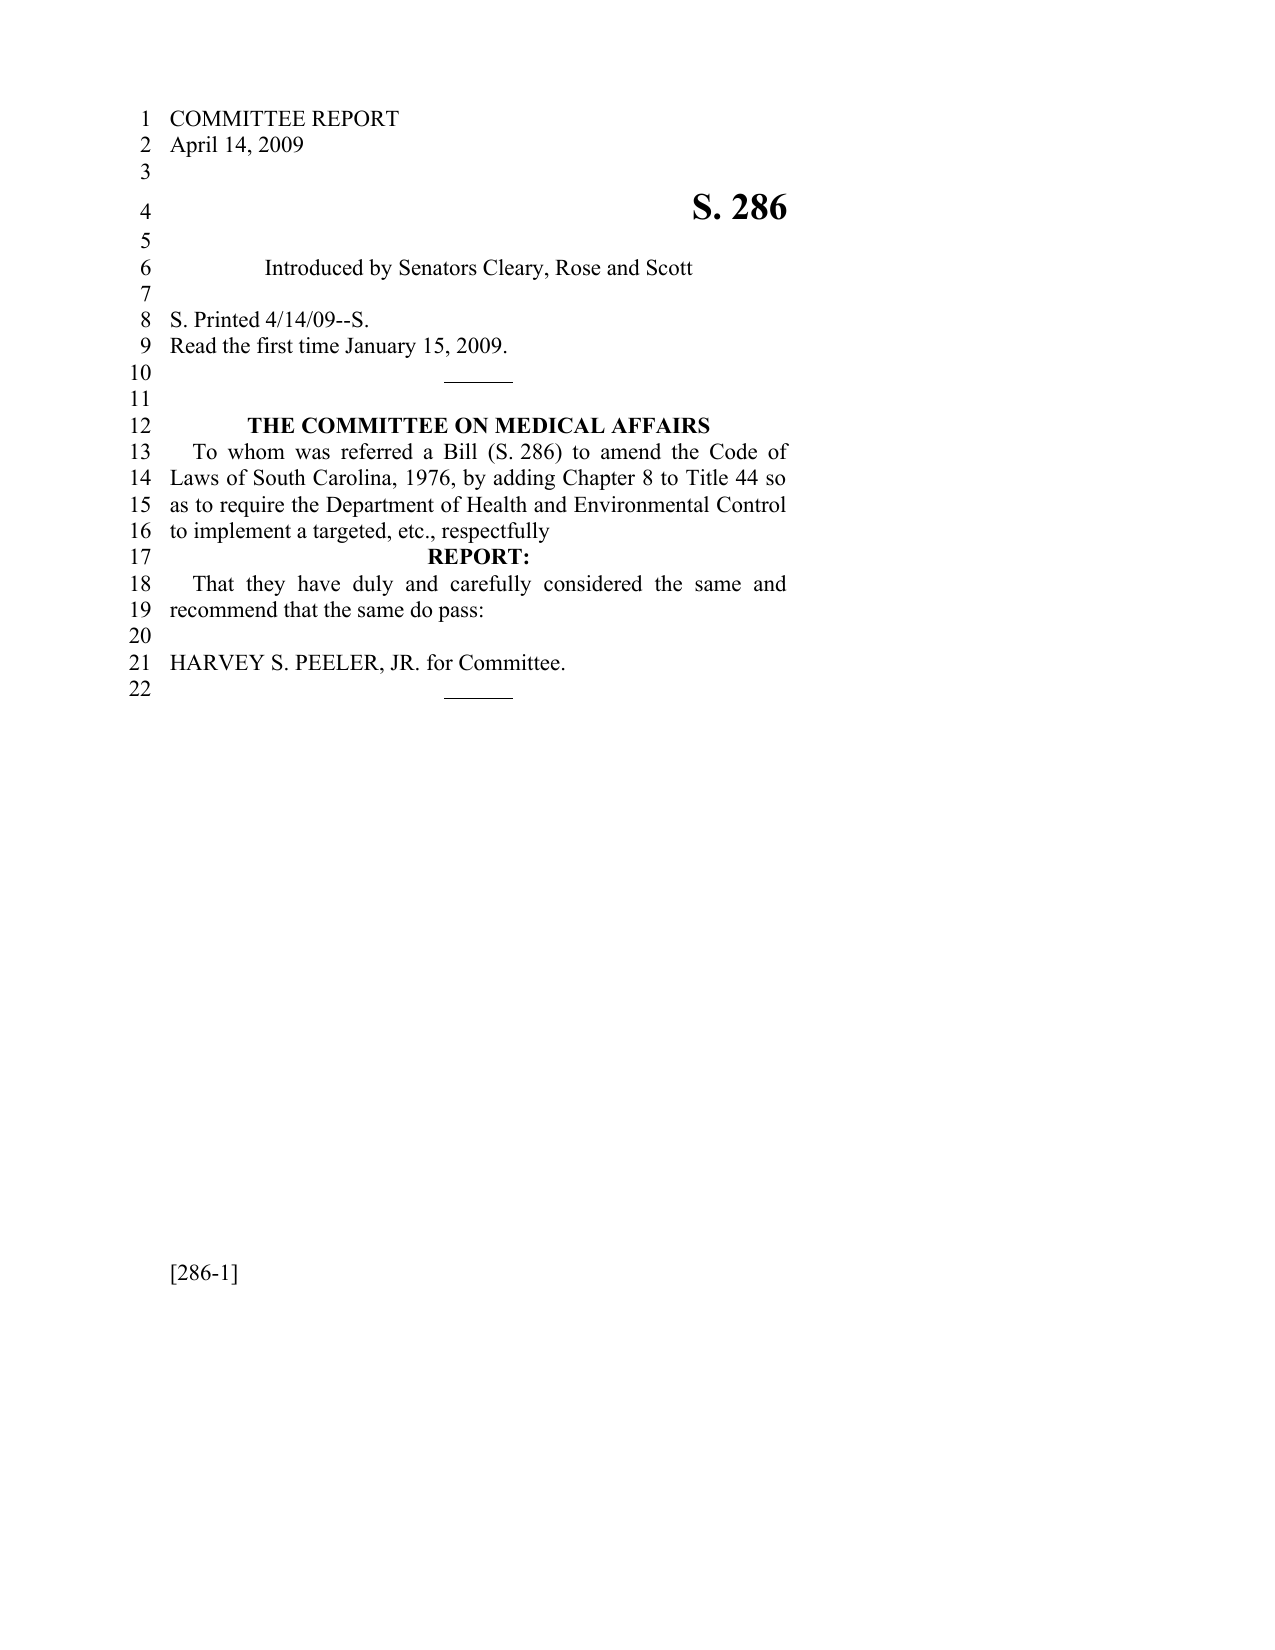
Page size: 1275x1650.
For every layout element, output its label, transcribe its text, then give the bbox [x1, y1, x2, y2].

text S. 286 [169, 184, 787, 227]
text That they have duly and carefully considered the same and recommend that the same do pass: [169, 570, 787, 622]
text COMMITTEE REPORT [169, 105, 787, 131]
text Read the first time January 15, 2009. [169, 333, 787, 359]
text THE COMMITTEE ON MEDICAL AFFAIRS [169, 412, 787, 438]
text S. Printed 4/14/09--S. [169, 306, 787, 333]
text HARVEY S. PEELER, JR. for Committee. [169, 649, 787, 675]
text April 14, 2009 [169, 131, 787, 158]
text To whom was referred a Bill (S. 286) to amend the Code of Laws of South Carolina, 1976, by adding Chapter 8 to Title 44 so as to require the Department of Health and Environmental Control to implement a targeted, etc., respectfully [169, 438, 787, 543]
text REPORT: [169, 543, 787, 570]
text Introduced by Senators Cleary, Rose and Scott [169, 253, 787, 280]
